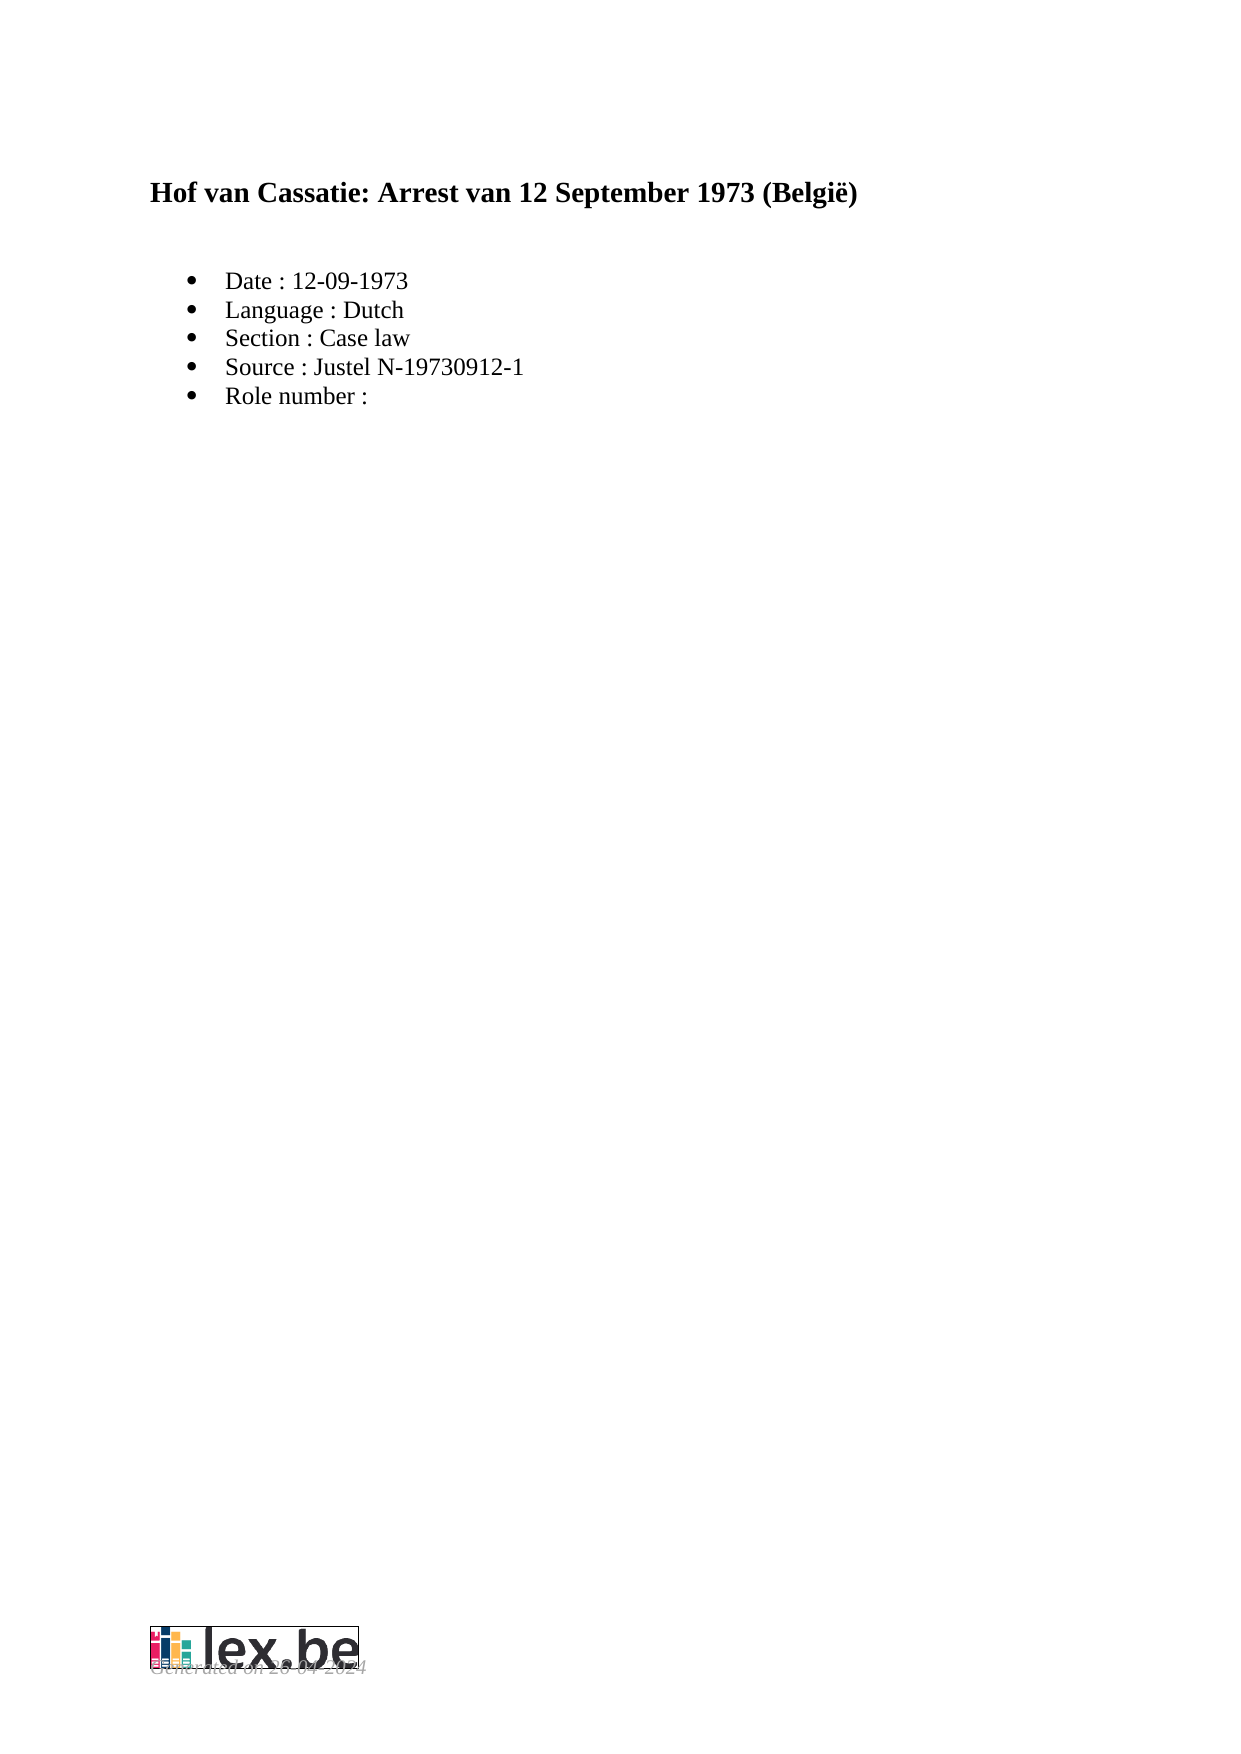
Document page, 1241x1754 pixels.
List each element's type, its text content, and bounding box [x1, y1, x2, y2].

list Date : 12-09-1973 [187, 266, 1090, 295]
list Role number : [187, 381, 1090, 410]
list Source : Justel N-19730912-1 [187, 352, 1090, 381]
list Section : Case law [187, 323, 1090, 352]
subtitle Hof van Cassatie: Arrest van 12 September 1973 (België) [150, 175, 1090, 208]
picture [151, 1627, 358, 1668]
list Language : Dutch [187, 295, 1090, 323]
